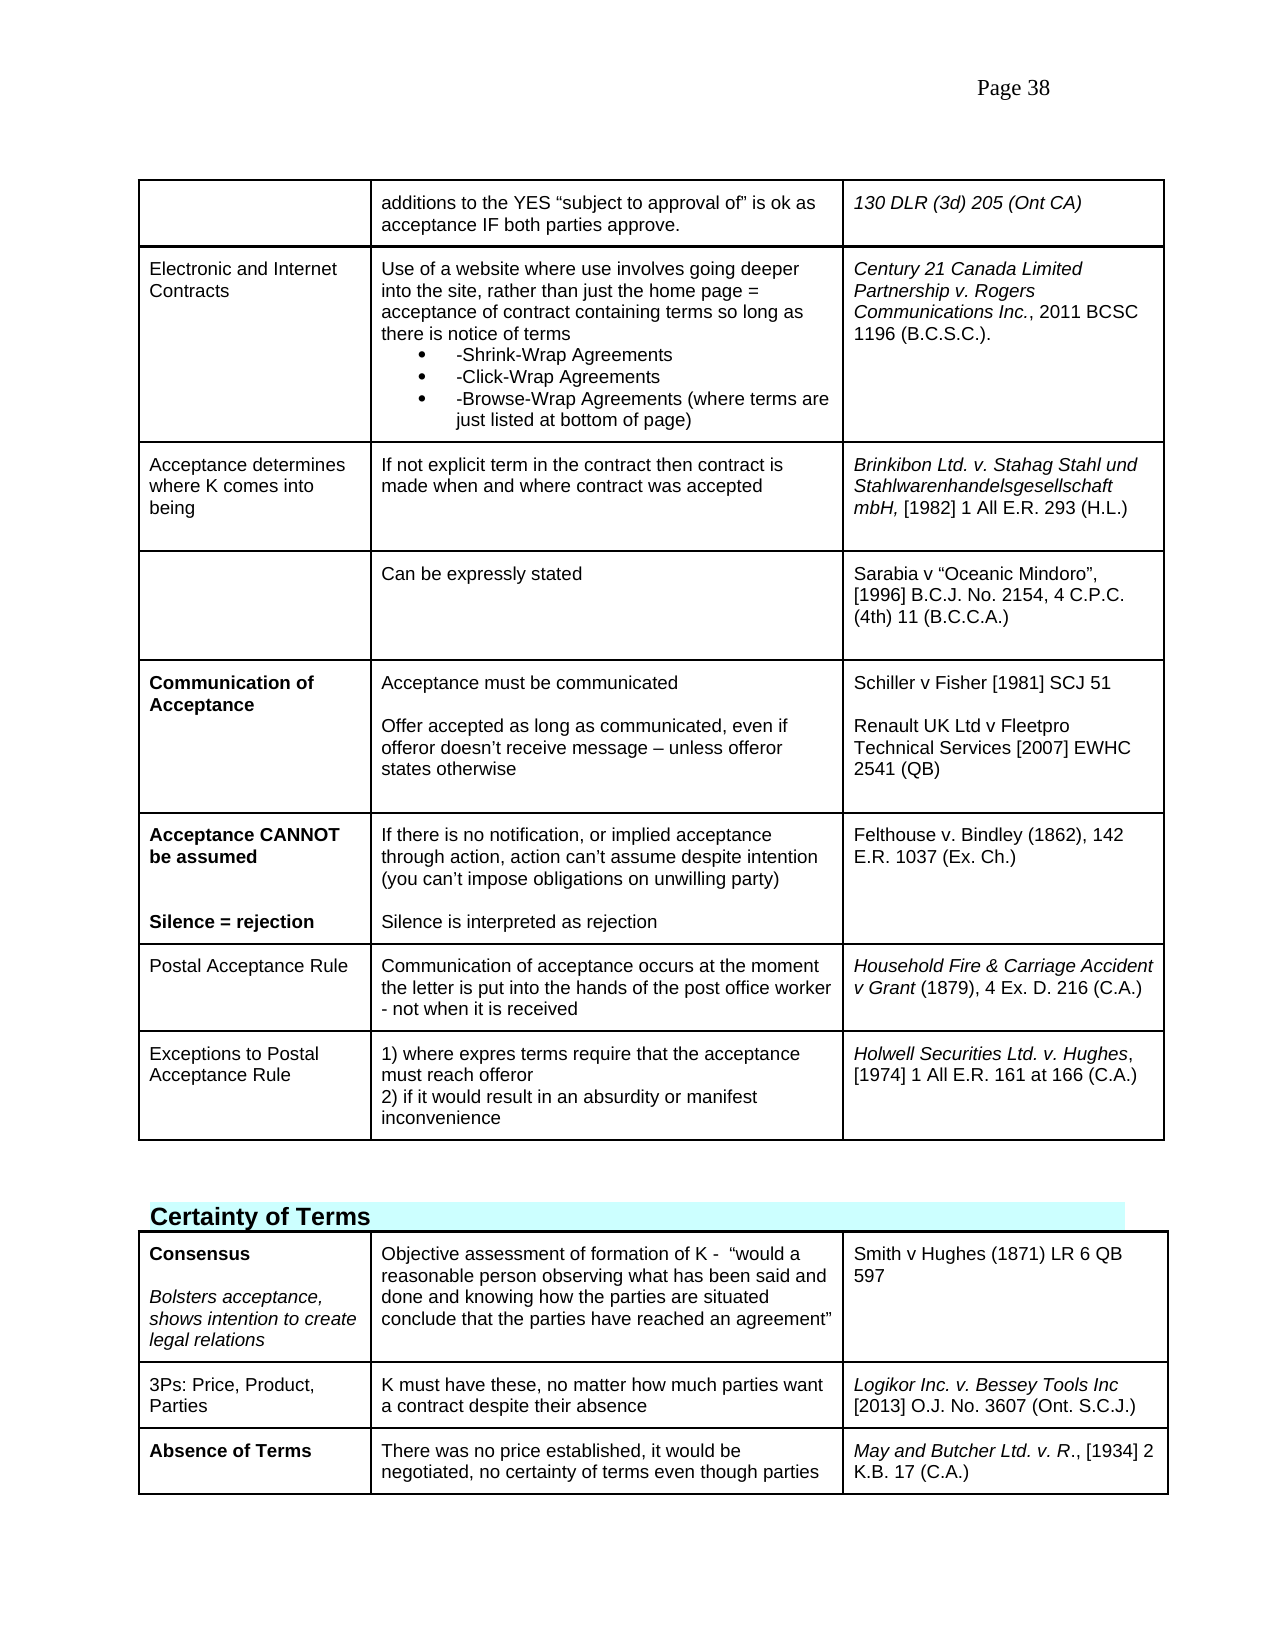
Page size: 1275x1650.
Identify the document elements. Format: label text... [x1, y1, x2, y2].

table_cell 1) where expres terms require that the acceptance must reach offeror 2) if it would result in an absurdity or manifest inconvenience [372, 1032, 842, 1139]
table_cell K must have these, no matter how much parties want a contract despite their absence [372, 1363, 842, 1427]
table_cell Electronic and Internet Contracts [140, 248, 370, 441]
table_cell 3Ps: Price, Product, Parties [140, 1363, 370, 1427]
table_cell Sarabia v “Oceanic Mindoro”, [1996] B.C.J. No. 2154, 4 C.P.C. (4th) 11 (B.C.C.A.) [844, 552, 1163, 659]
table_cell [372, 1429, 842, 1493]
table_cell If not explicit term in the contract then contract is made when and where contract was accepted [372, 443, 842, 550]
table_cell Acceptance must be communicated Offer accepted as long as communicated, even if offeror doesn’t receive message – unless offeror states otherwise [372, 661, 842, 812]
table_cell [372, 181, 842, 245]
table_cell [844, 1429, 1167, 1493]
subtitle Certainty of Terms [150, 1202, 1125, 1230]
table_cell Postal Acceptance Rule [140, 945, 370, 1030]
table_cell Use of a website where use involves going deeper into the site, rather than just the home page = acceptance of contract containing terms so long as there is notice of terms -Shrink-Wrap Agreements -Click-Wrap Agreements -Browse-Wrap Agreements (where terms are just listed at bottom of page) [372, 248, 842, 441]
table_cell Schiller v Fisher [1981] SCJ 51 Renault UK Ltd v Fleetpro Technical Services [2007] EWHC 2541 (QB) [844, 661, 1163, 812]
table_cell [140, 1429, 370, 1493]
table_cell Can be expressly stated [372, 552, 842, 659]
table_header Objective assessment of formation of K - “would a reasonable person observing what has been said and done and knowing how the parties are situated conclude that the parties have reached an agreement” [372, 1233, 842, 1361]
table_cell Communication of Acceptance [140, 661, 370, 812]
table_cell Felthouse v. Bindley (1862), 142 E.R. 1037 (Ex. Ch.) [844, 814, 1163, 942]
table_cell Holwell Securities Ltd. v. Hughes, [1974] 1 All E.R. 161 at 166 (C.A.) [844, 1032, 1163, 1139]
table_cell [844, 181, 1163, 245]
table_cell Exceptions to Postal Acceptance Rule [140, 1032, 370, 1139]
table_cell Century 21 Canada Limited Partnership v. Rogers Communications Inc., 2011 BCSC 1196 (B.C.S.C.). [844, 248, 1163, 441]
table_cell Acceptance CANNOT be assumed Silence = rejection [140, 814, 370, 942]
table_cell If there is no notification, or implied acceptance through action, action can’t assume despite intention (you can’t impose obligations on unwilling party) Silence is interpreted as rejection [372, 814, 842, 942]
table_cell Acceptance determines where K comes into being [140, 443, 370, 550]
table_cell Logikor Inc. v. Bessey Tools Inc [2013] O.J. No. 3607 (Ont. S.C.J.) [844, 1363, 1167, 1427]
table_header Consensus Bolsters acceptance, shows intention to create legal relations [140, 1233, 370, 1361]
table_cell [140, 181, 370, 245]
table_header Smith v Hughes (1871) LR 6 QB 597 [844, 1233, 1167, 1361]
table_cell Household Fire & Carriage Accident v Grant (1879), 4 Ex. D. 216 (C.A.) [844, 945, 1163, 1030]
table_cell Brinkibon Ltd. v. Stahag Stahl und Stahlwarenhandelsgesellschaft mbH, [1982] 1 All E.R. 293 (H.L.) [844, 443, 1163, 550]
table_cell Communication of acceptance occurs at the moment the letter is put into the hands of the post office worker - not when it is received [372, 945, 842, 1030]
table_cell [140, 552, 370, 659]
